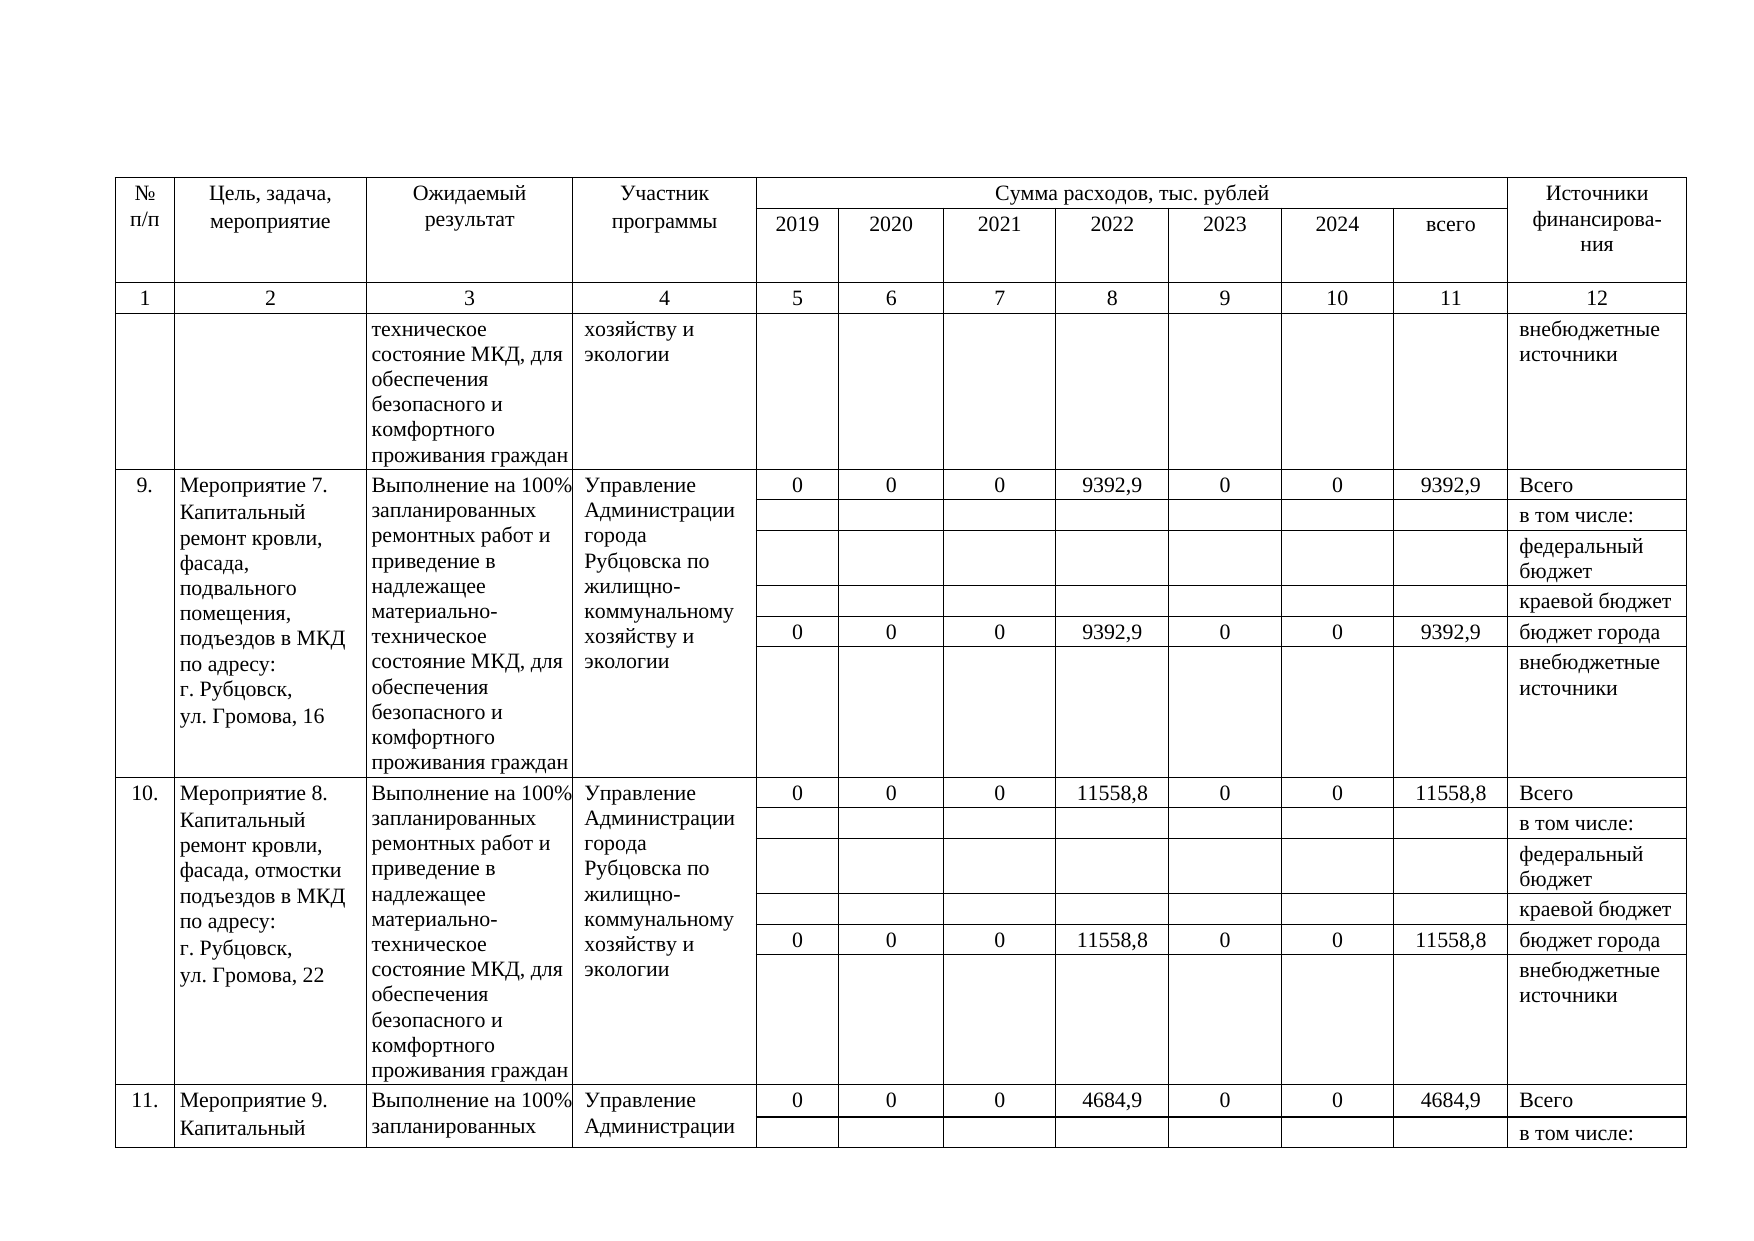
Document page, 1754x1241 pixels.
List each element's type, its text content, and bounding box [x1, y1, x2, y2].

table_cell [1169, 894, 1281, 923]
table_cell [944, 314, 1055, 469]
table_cell 10. [116, 778, 174, 1084]
table_cell [1169, 1118, 1281, 1147]
table_cell [944, 1118, 1055, 1147]
table_cell [1394, 955, 1507, 1084]
table_cell [1056, 894, 1168, 923]
table_cell 9 [1169, 283, 1281, 312]
table_cell Всего [1508, 1085, 1686, 1116]
table_cell Всего [1508, 470, 1686, 499]
table_cell [757, 500, 838, 530]
table_cell 4 [573, 283, 756, 312]
table_cell [757, 955, 838, 1084]
table_header Источники финансирова-ния [1508, 178, 1686, 282]
table_cell [1169, 808, 1281, 837]
table_cell 1 [116, 283, 174, 312]
table_cell [1056, 586, 1168, 616]
table_cell 11558,8 [1394, 925, 1507, 954]
table_cell [1056, 647, 1168, 777]
table_cell [1169, 314, 1281, 469]
table_cell [1056, 314, 1168, 469]
table_cell 0 [757, 617, 838, 646]
table_cell [1282, 839, 1393, 893]
table_cell [1169, 531, 1281, 585]
table_cell [1282, 586, 1393, 616]
table_cell 2019 [757, 209, 838, 282]
table_cell [944, 808, 1055, 837]
table_cell 0 [757, 470, 838, 499]
table_cell [1282, 647, 1393, 777]
table_cell 2 [175, 283, 366, 312]
table_header Ожидаемый результат [367, 178, 572, 282]
table_cell 0 [839, 470, 943, 499]
table_cell 3 [367, 283, 572, 312]
table_cell 0 [1169, 925, 1281, 954]
table_cell бюджет города [1508, 925, 1686, 954]
table_cell [1056, 1118, 1168, 1147]
table_cell всего [1394, 209, 1507, 282]
table_cell 12 [1508, 283, 1686, 312]
table_cell 0 [757, 1085, 838, 1116]
table_cell [839, 1118, 943, 1147]
table_cell 2022 [1056, 209, 1168, 282]
table_cell 2020 [839, 209, 943, 282]
table_cell 0 [757, 925, 838, 954]
table_cell 0 [1282, 925, 1393, 954]
table_cell [1056, 500, 1168, 530]
table_cell 0 [1282, 778, 1393, 807]
table_cell краевой бюджет [1508, 586, 1686, 616]
table_cell 7 [944, 283, 1055, 312]
table_cell 11 [1394, 283, 1507, 312]
table_cell 2023 [1169, 209, 1281, 282]
table_cell [1282, 808, 1393, 837]
table_cell 0 [1169, 617, 1281, 646]
table_cell 0 [839, 778, 943, 807]
table_cell [1394, 531, 1507, 585]
table_cell 0 [944, 470, 1055, 499]
table_cell Мероприятие 7. Капитальный ремонт кровли, фасада, подвального помещения, подъездов в МКД по адресу: г. Рубцовск, ул. Громова, 16 [175, 470, 366, 777]
table_cell [1056, 531, 1168, 585]
table_cell Выполнение на 100% запланированных ремонтных работ и приведение в надлежащее материально-техническое состояние МКД, для обеспечения безопасного и комфортного проживания граждан [367, 1085, 572, 1147]
table_cell 2024 [1282, 209, 1393, 282]
table_cell федеральный бюджет [1508, 839, 1686, 893]
table_cell [1282, 531, 1393, 585]
table_cell федеральный бюджет [1508, 531, 1686, 585]
table_cell в том числе: [1508, 1118, 1686, 1147]
table_cell [1394, 500, 1507, 530]
table_cell [1394, 586, 1507, 616]
table_cell [1169, 586, 1281, 616]
table_cell [944, 586, 1055, 616]
table_cell [944, 500, 1055, 530]
table_cell [1169, 647, 1281, 777]
table_cell 9392,9 [1394, 470, 1507, 499]
table_cell внебюджетные источники [1508, 314, 1686, 469]
table_header № п/п [116, 178, 174, 282]
table_cell 0 [757, 778, 838, 807]
table_cell Выполнение на 100% запланированных ремонтных работ и приведение в надлежащее материально-техническое состояние МКД, для обеспечения безопасного и комфортного проживания граждан [367, 778, 572, 1084]
table_cell [1282, 314, 1393, 469]
table_cell 0 [1282, 470, 1393, 499]
table_cell [839, 500, 943, 530]
table_cell 0 [944, 925, 1055, 954]
table_cell [839, 531, 943, 585]
table_cell Мероприятие 8. Капитальный ремонт кровли, фасада, отмостки подъездов в МКД по адресу: г. Рубцовск, ул. Громова, 22 [175, 778, 366, 1084]
table_header Цель, задача, мероприятие [175, 178, 366, 282]
table_cell 11558,8 [1056, 925, 1168, 954]
table_cell [757, 531, 838, 585]
table_cell [1056, 839, 1168, 893]
table_cell [944, 531, 1055, 585]
table_cell [839, 808, 943, 837]
table_cell 0 [1282, 1085, 1393, 1116]
table_cell [757, 647, 838, 777]
table_cell Управление Администрации города Рубцовска по жилищно-коммунальному хозяйству и экологии [573, 778, 756, 1084]
table_cell 0 [1169, 1085, 1281, 1116]
table_cell 9392,9 [1394, 617, 1507, 646]
table_cell [1394, 808, 1507, 837]
table_cell 11558,8 [1056, 778, 1168, 807]
table_cell [1394, 314, 1507, 469]
table_cell бюджет города [1508, 617, 1686, 646]
table_cell [944, 894, 1055, 923]
table_cell 6 [839, 283, 943, 312]
table_cell [839, 894, 943, 923]
table_cell 11. [116, 1085, 174, 1147]
table_cell [757, 1118, 838, 1147]
table_cell 0 [1282, 617, 1393, 646]
table_cell 2021 [944, 209, 1055, 282]
table_cell 8 [1056, 283, 1168, 312]
table_cell [839, 839, 943, 893]
table_cell 0 [839, 925, 943, 954]
table_cell [1394, 647, 1507, 777]
table_cell [757, 894, 838, 923]
table_cell [757, 808, 838, 837]
table_cell [1056, 955, 1168, 1084]
table_cell 10 [1282, 283, 1393, 312]
table_cell [944, 839, 1055, 893]
table_cell [1056, 808, 1168, 837]
table_cell [1282, 955, 1393, 1084]
table_cell Управление Администрации города Рубцовска по жилищно-коммунальному хозяйству и экологии [573, 1085, 756, 1147]
table_cell [944, 647, 1055, 777]
table_cell внебюджетные источники [1508, 647, 1686, 777]
table_cell 9392,9 [1056, 617, 1168, 646]
table_cell [757, 586, 838, 616]
table_cell 9392,9 [1056, 470, 1168, 499]
table_cell 11558,8 [1394, 778, 1507, 807]
table_cell Выполнение на 100% запланированных ремонтных работ и приведение в надлежащее материально-техническое состояние МКД, для обеспечения безопасного и комфортного проживания граждан [367, 470, 572, 777]
table_cell 0 [1169, 470, 1281, 499]
table_cell [839, 314, 943, 469]
table_cell [1169, 500, 1281, 530]
table_cell [757, 839, 838, 893]
table_cell в том числе: [1508, 808, 1686, 837]
table_cell [757, 314, 838, 469]
table_cell Управление Администрации города Рубцовска по жилищно-коммунальному хозяйству и экологии [573, 470, 756, 777]
table_header Участник программы [573, 178, 756, 282]
table_cell [1282, 500, 1393, 530]
table_cell внебюджетные источники [1508, 955, 1686, 1084]
table_cell 5 [757, 283, 838, 312]
table_cell [1394, 894, 1507, 923]
table_cell 0 [944, 617, 1055, 646]
table_cell [839, 955, 943, 1084]
table_cell 9. [116, 470, 174, 777]
table_header Сумма расходов, тыс. рублей [757, 178, 1507, 208]
table_cell Всего [1508, 778, 1686, 807]
table_cell в том числе: [1508, 500, 1686, 530]
table_cell 0 [1169, 778, 1281, 807]
table_cell 0 [944, 1085, 1055, 1116]
table_cell 4684,9 [1056, 1085, 1168, 1116]
table_cell [1394, 1118, 1507, 1147]
table_cell [1169, 955, 1281, 1084]
table_cell краевой бюджет [1508, 894, 1686, 923]
table_cell 0 [839, 1085, 943, 1116]
table_cell 0 [944, 778, 1055, 807]
table_cell [839, 586, 943, 616]
table_cell [944, 955, 1055, 1084]
table_cell [1169, 839, 1281, 893]
table_cell [1282, 1118, 1393, 1147]
table_cell 4684,9 [1394, 1085, 1507, 1116]
table_cell [1282, 894, 1393, 923]
table_cell 0 [839, 617, 943, 646]
table_cell [1394, 839, 1507, 893]
table_cell [839, 647, 943, 777]
